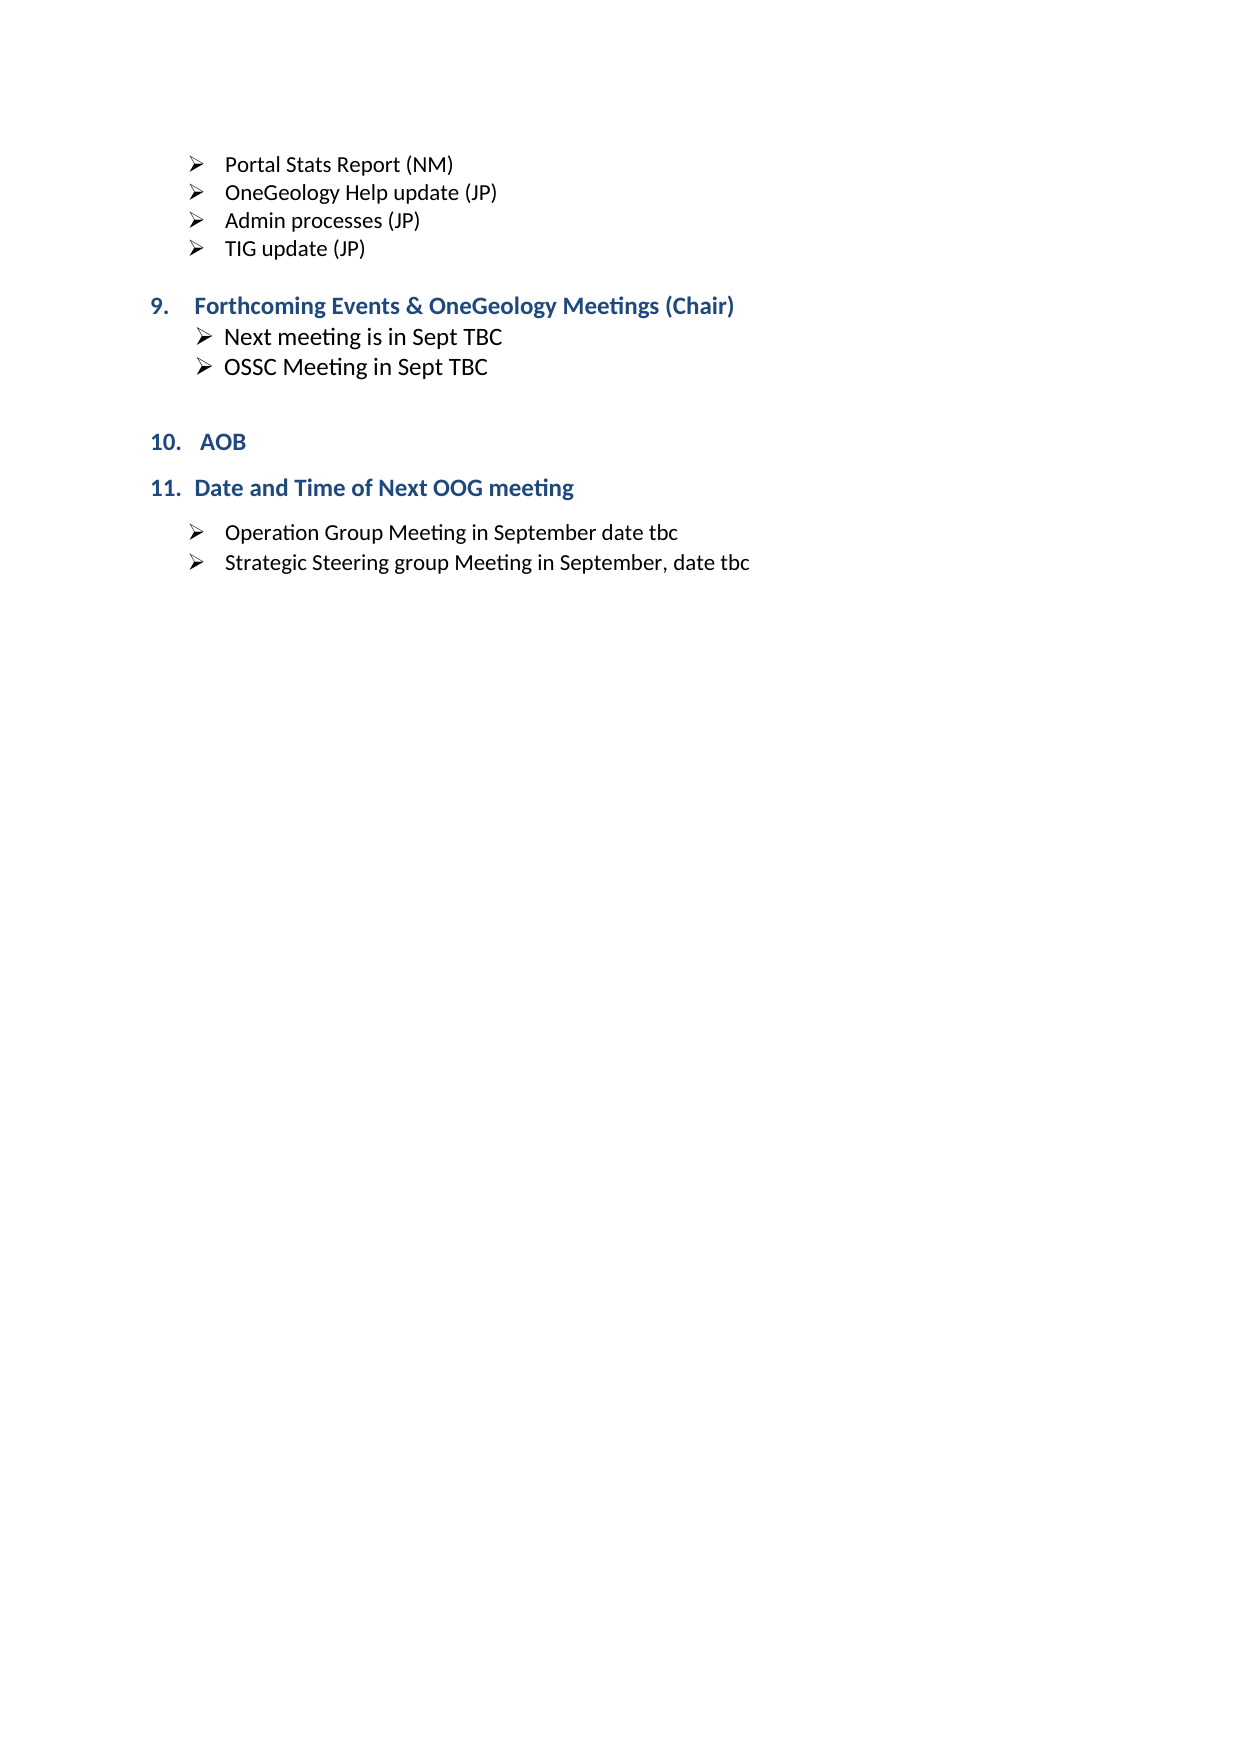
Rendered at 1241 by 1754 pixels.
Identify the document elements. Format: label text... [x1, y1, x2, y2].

list TIG update (JP) [187, 234, 1090, 262]
list OSSC Meeting in Sept TBC [194, 351, 1090, 382]
list Forthcoming Events & OneGeology Meetings (Chair) [150, 290, 1090, 321]
list Admin processes (JP) [187, 206, 1090, 234]
list Strategic Steering group Meeting in September, date tbc [187, 548, 1090, 576]
list Portal Stats Report (NM) [187, 150, 1090, 178]
list OneGeology Help update (JP) [187, 178, 1090, 206]
list Date and Time of Next OOG meeting [150, 472, 1090, 503]
list Next meeting is in Sept TBC [194, 321, 1090, 351]
list AOB [150, 426, 1090, 457]
list Operation Group Meeting in September date tbc [187, 518, 1090, 546]
